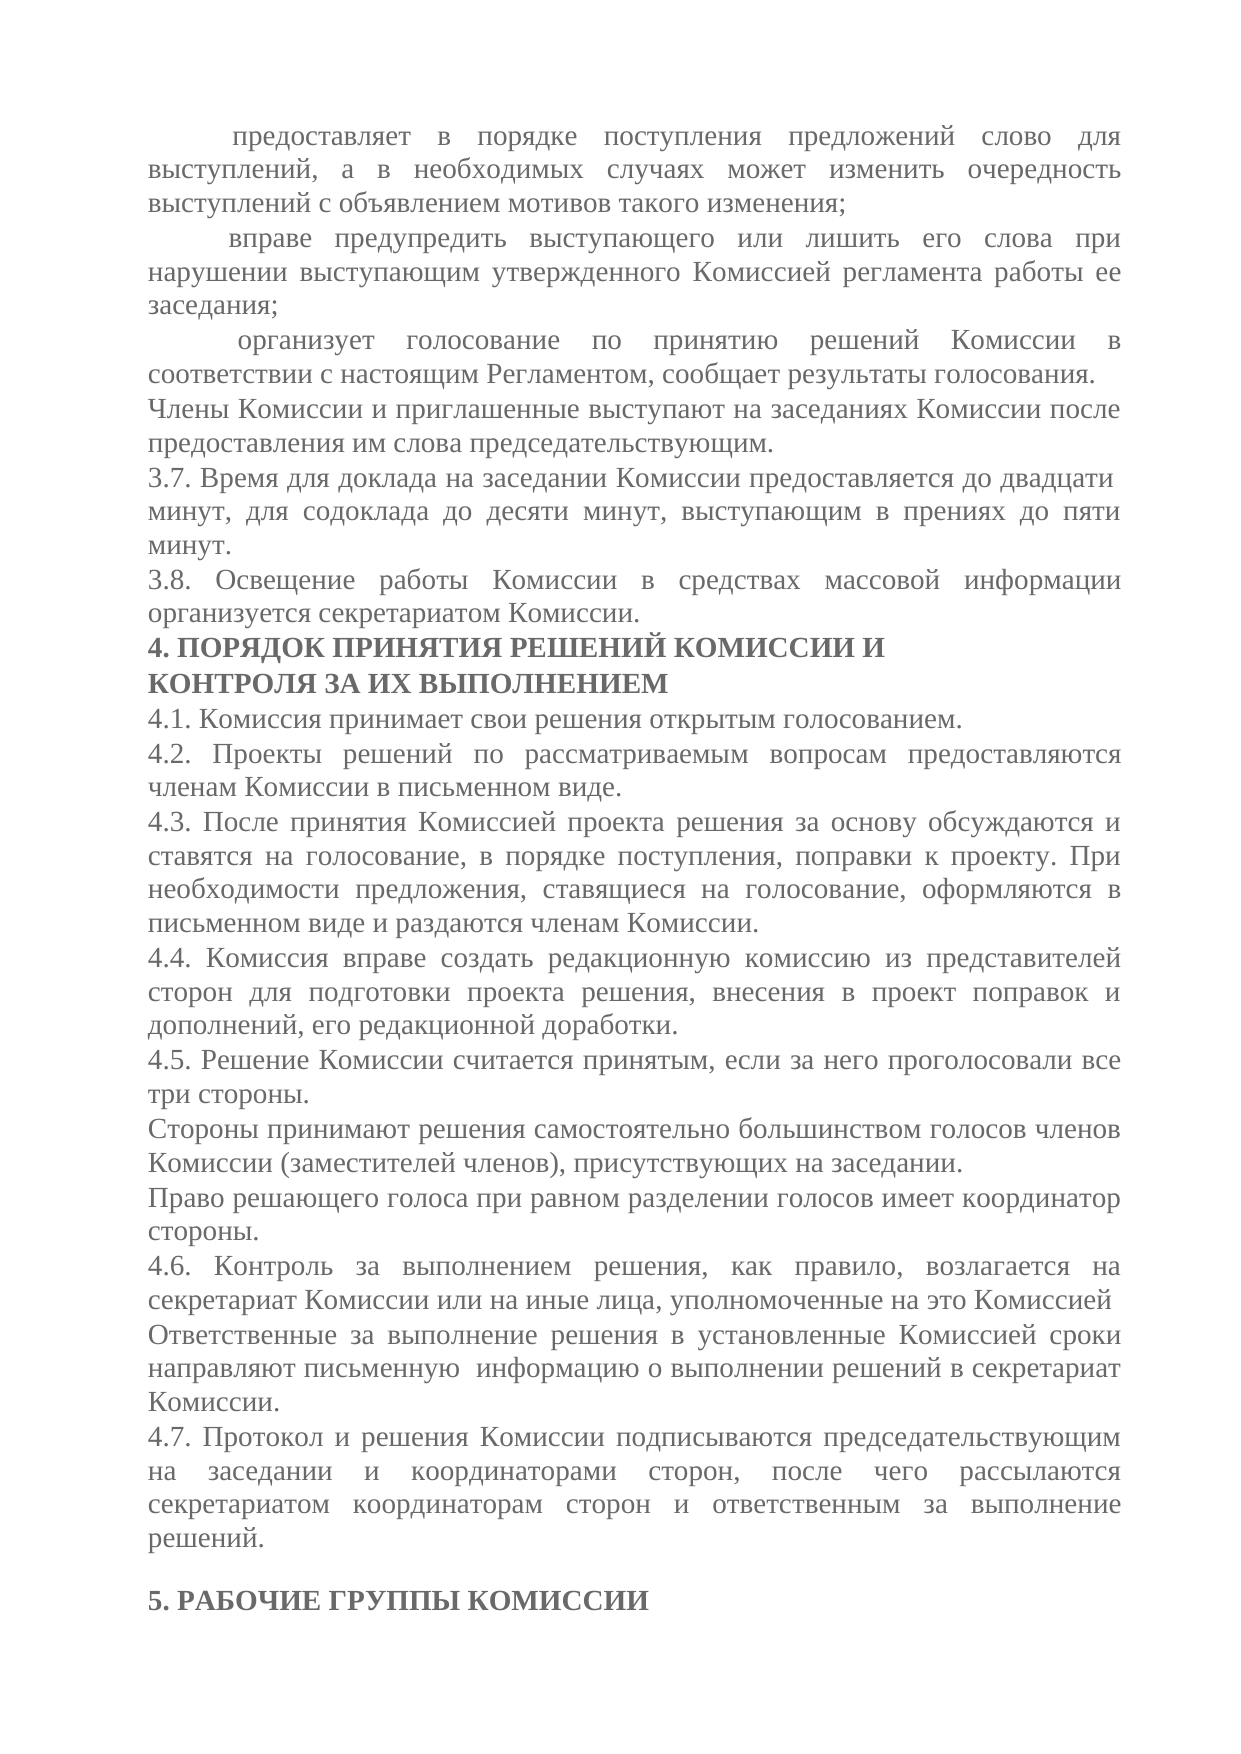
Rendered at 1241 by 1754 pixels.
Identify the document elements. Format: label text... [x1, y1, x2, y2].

text Члены Комиссии и приглашенные выступают на заседаниях Комиссии после предоставления им слова председательствующим. [148, 391, 1122, 458]
text 4.7. Протокол и решения Комиссии подписываются председательствующим на заседании и координаторами сторон, после чего рассылаются секретариатом координаторам сторон и ответственным за выполнение решений. [148, 1419, 1122, 1553]
text Ответственные за выполнение решения в установленные Комиссией сроки направляют письменную информацию о выполнении решений в секретариат Комиссии. [148, 1317, 1122, 1418]
text 4.1. Комиссия принимает свои решения открытым голосованием. [148, 701, 1122, 734]
text Стороны принимают решения самостоятельно большинством голосов членов Комиссии (заместителей членов), присутствующих на заседании. [148, 1111, 1122, 1178]
text организует голосование по принятию решений Комиссии в соответствии с настоящим Регламентом, сообщает результаты голосования. [148, 322, 1122, 389]
text 4. ПОРЯДОК ПРИНЯТИЯ РЕШЕНИЙ КОМИССИИ И [148, 631, 1122, 664]
text 4.5. Решение Комиссии считается принятым, если за него проголосовали все три стороны. [148, 1042, 1122, 1109]
text Право решающего голоса при равном разделении голосов имеет координатор стороны. [148, 1180, 1122, 1247]
text КОНТРОЛЯ ЗА ИХ ВЫПОЛНЕНИЕМ [148, 666, 1122, 699]
text вправе предупредить выступающего или лишить его слова при нарушении выступающим утвержденного Комиссией регламента работы ее заседания; [148, 220, 1122, 321]
text 3.8. Освещение работы Комиссии в средствах массовой информации организуется секретариатом Комиссии. [148, 562, 1122, 629]
text 5. РАБОЧИЕ ГРУППЫ КОМИССИИ [148, 1583, 1122, 1616]
text 4.2. Проекты решений по рассматриваемым вопросам предоставляются членам Комиссии в письменном виде. [148, 736, 1122, 803]
text 4.3. После принятия Комиссией проекта решения за основу обсуждаются и ставятся на голосование, в порядке поступления, поправки к проекту. При необходимости предложения, ставящиеся на голосование, оформляются в письменном виде и раздаются членам Комиссии. [148, 804, 1122, 939]
text предоставляет в порядке поступления предложений слово для выступлений, а в необходимых случаях может изменить очередность выступлений с объявлением мотивов такого изменения; [148, 118, 1122, 219]
text 4.4. Комиссия вправе создать редакционную комиссию из представителей сторон для подготовки проекта решения, внесения в проект поправок и дополнений, его редакционной доработки. [148, 940, 1122, 1041]
text 3.7. Время для доклада на заседании Комиссии предоставляется до двадцати минут, для содоклада до десяти минут, выступающим в прениях до пяти минут. [148, 460, 1122, 560]
text 4.6. Контроль за выполнением решения, как правило, возлагается на секретариат Комиссии или на иные лица, уполномоченные на это Комиссией [148, 1248, 1122, 1316]
